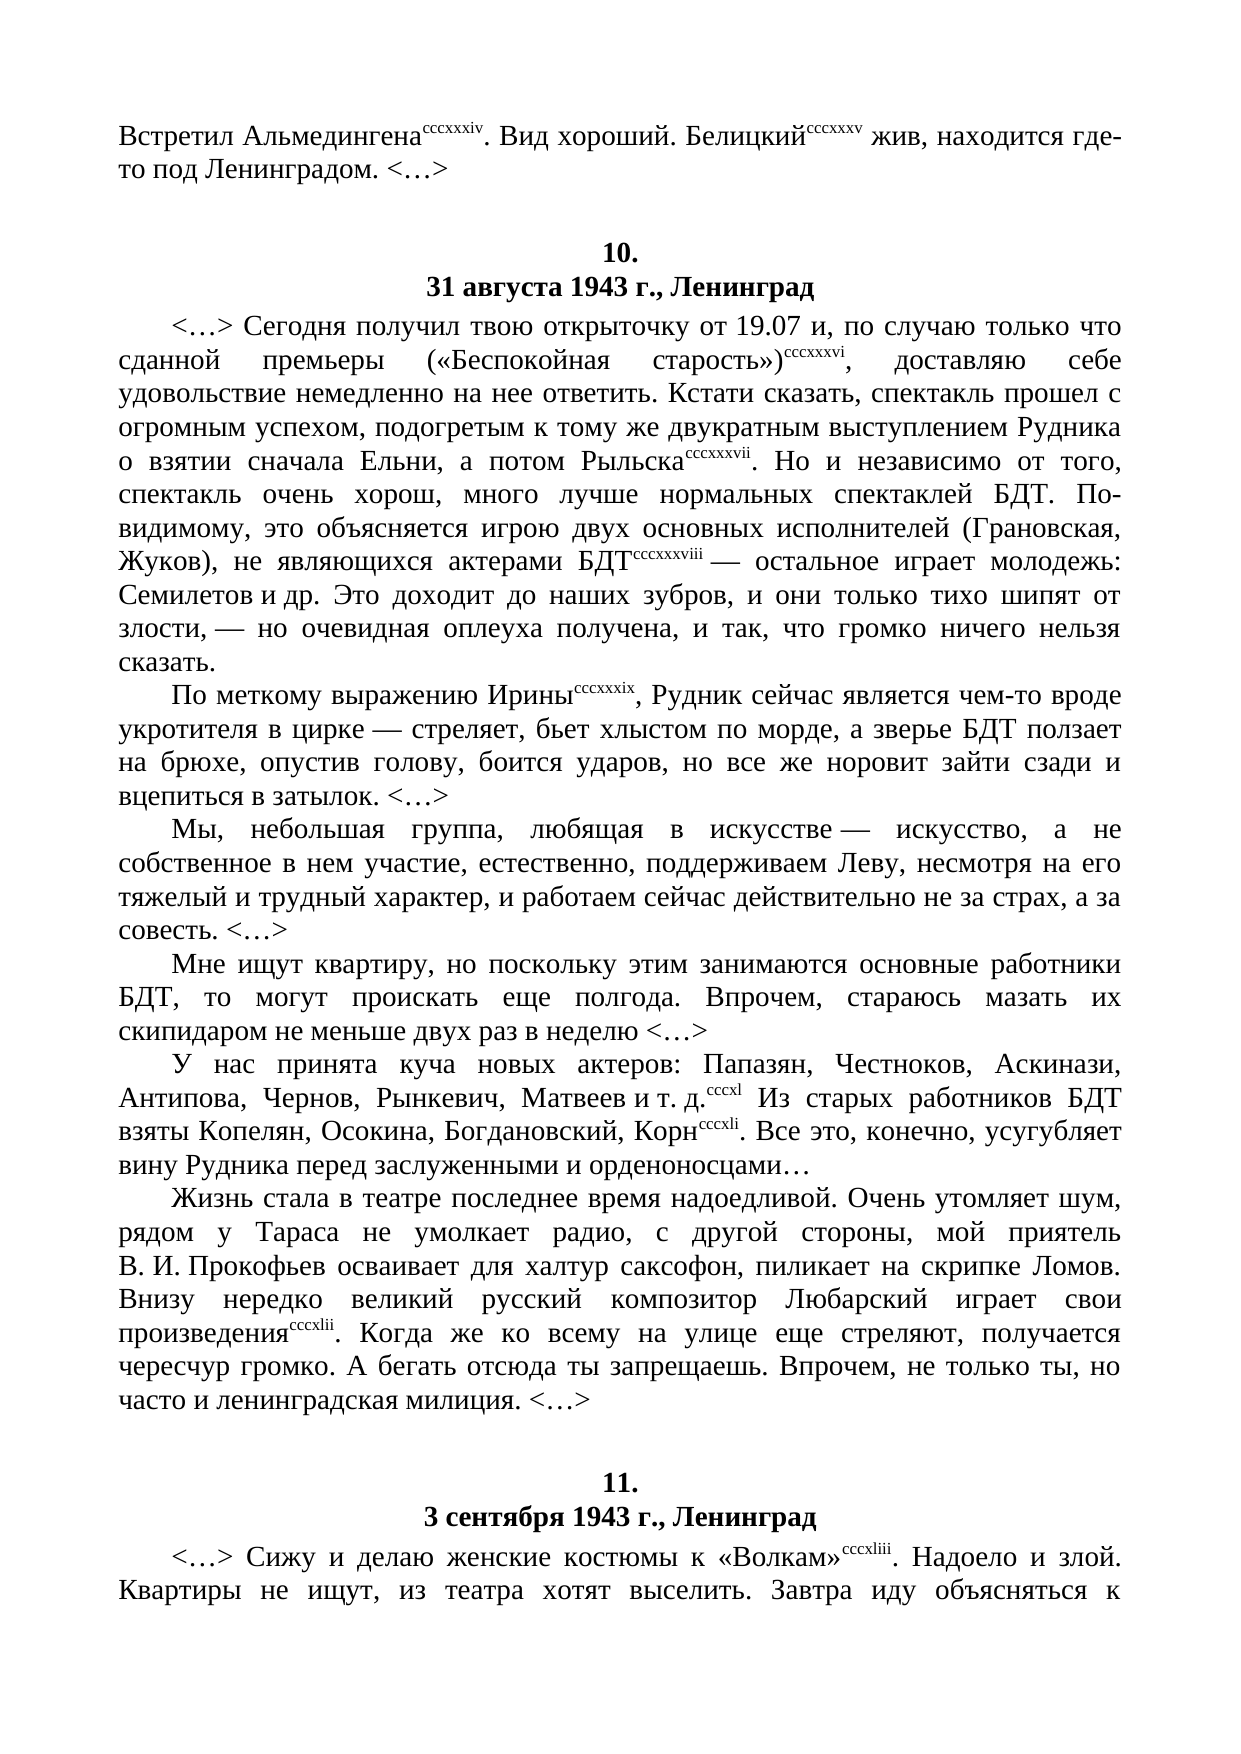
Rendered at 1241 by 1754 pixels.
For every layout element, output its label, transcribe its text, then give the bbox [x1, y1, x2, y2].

text Мы, небольшая группа, любящая в искусстве — искусство, а не собственное в нем участие, естественно, поддерживаем Леву, несмотря на его тяжелый и трудный характер, и работаем сейчас действительно не за страх, а за совесть. <…> [118, 812, 1122, 946]
text Жизнь стала в театре последнее время надоедливой. Очень утомляет шум, рядом у Тараса не умолкает радио, с другой стороны, мой приятель В. И. Прокофьев осваивает для халтур саксофон, пиликает на скрипке Ломов. Внизу нередко великий русский {142} композитор Любарский играет свои произведения. Когда же ко всему на улице еще стреляют, получается чересчур громко. А бегать отсюда ты запрещаешь. Впрочем, не только ты, но часто и ленинградская милиция. <…> [118, 1181, 1122, 1415]
subtitle 10. 31 августа 1943 г., Ленинград [118, 235, 1122, 302]
text У нас принята куча новых актеров: Папазян, Честноков, Аскинази, Антипова, Чернов, Рынкевич, Матвеев и т. д. Из старых работников БДТ взяты Копелян, Осокина, Богдановский, Корн. Все это, конечно, усугубляет вину Рудника перед заслуженными и орденоносцами… [118, 1046, 1122, 1181]
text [118, 118, 1122, 185]
text Мне ищут квартиру, но поскольку этим занимаются основные работники БДТ, то могут проискать еще полгода. Впрочем, стараюсь мазать их скипидаром не меньше двух раз в неделю <…> [118, 946, 1122, 1046]
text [118, 1539, 1122, 1606]
text <…> Сегодня получил твою открыточку от 19.07 и, по случаю только что сданной премьеры («Беспокойная старость»), доставляю себе удовольствие немедленно на нее ответить. Кстати сказать, спектакль прошел с огромным успехом, подогретым к тому же двукратным выступлением Рудника о взятии сначала Ельни, а потом Рыльска. Но и независимо от того, спектакль очень хорош, много лучше нормальных спектаклей БДТ. По-видимому, это объясняется игрою двух основных исполнителей (Грановская, Жуков), не являющихся актерами БДТ — остальное играет молодежь: Семилетов и др. Это доходит до наших зубров, и они только тихо шипят от злости, — но очевидная оплеуха получена, и так, что громко ничего нельзя сказать. [118, 308, 1122, 677]
subtitle 11. 3 сентября 1943 г., Ленинград [118, 1465, 1122, 1532]
text По меткому выражению Ирины, Рудник сейчас является чем-то вроде укротителя в цирке — стреляет, бьет хлыстом по морде, а зверье БДТ ползает на брюхе, опустив голову, боится ударов, но все же норовит зайти сзади и вцепиться в затылок. <…> [118, 677, 1122, 812]
